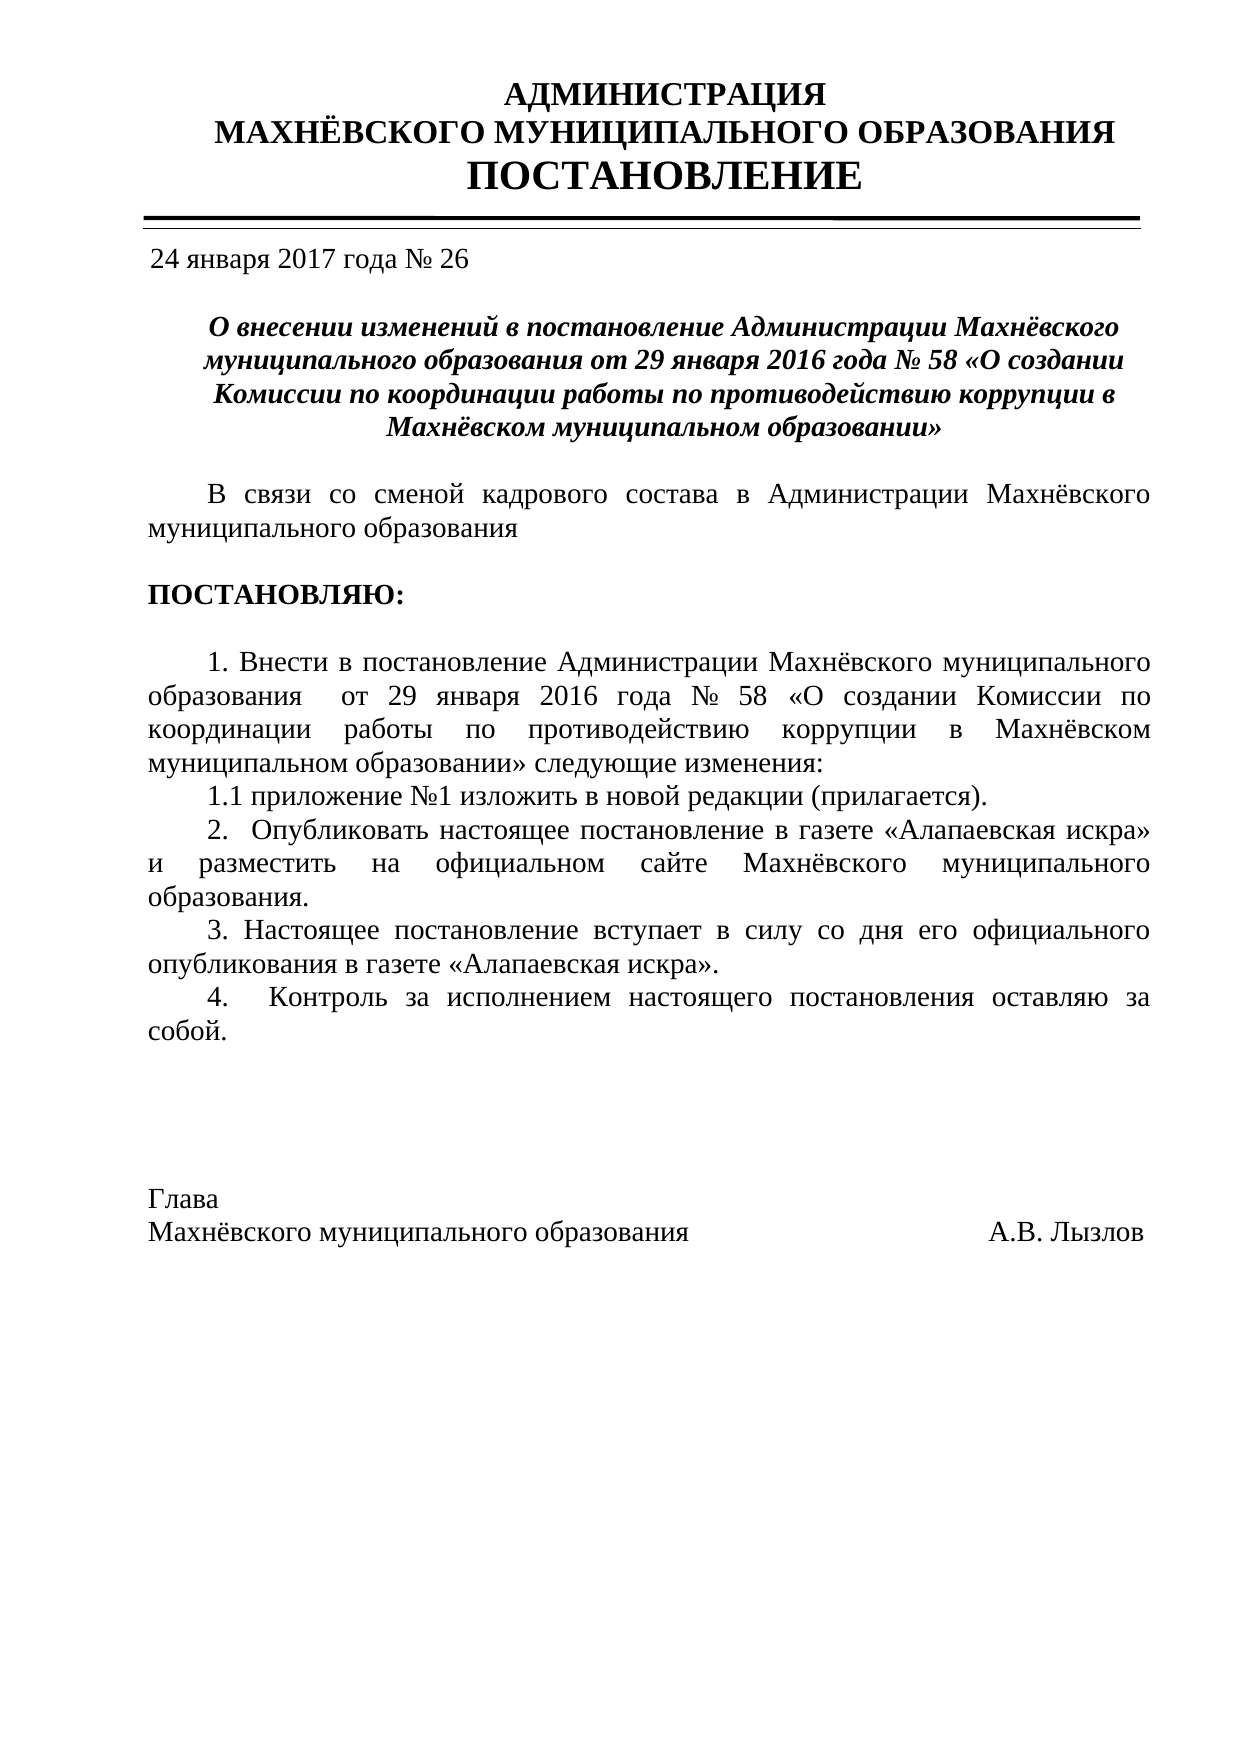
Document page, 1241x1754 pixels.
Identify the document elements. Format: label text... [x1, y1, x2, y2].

text 3. Настоящее постановление вступает в силу со дня его официального опубликования в газете «Алапаевская искра». [148, 912, 1151, 979]
title 1. Внести в постановление Администрации Махнёвского муниципального образования от 29 января 2016 года № 58 «О создании Комиссии по координации работы по противодействию коррупции в Махнёвском муниципальном образовании» следующие изменения: [148, 644, 1151, 778]
text МАХНЁВСКОГО МУНИЦИПАЛЬНОГО ОБРАЗОВАНИЯ [148, 112, 1182, 151]
text АДМИНИСТРАЦИЯ [148, 74, 1182, 112]
text 2. Опубликовать настоящее постановление в газете «Алапаевская искра» и разместить на официальном сайте Махнёвского муниципального образования. [148, 812, 1151, 912]
text 4. Контроль за исполнением настоящего постановления оставляю за собой. [148, 979, 1151, 1047]
text Махнёвского муниципального образования А.В. Лызлов [148, 1214, 1151, 1248]
text В связи со сменой кадрового состава в Администрации Махнёвского муниципального образования [148, 476, 1151, 543]
text 1.1 приложение №1 изложить в новой редакции (прилагается). [148, 778, 1151, 812]
text ПОСТАНОВЛЯЮ: [148, 577, 1151, 611]
text О внесении изменений в постановление Администрации Махнёвского муниципального образования от 29 января 2016 года № 58 «О создании Комиссии по координации работы по противодействию коррупции в Махнёвском муниципальном образовании» [148, 309, 1181, 443]
text 24 января 2017 года № 26 [150, 242, 1181, 275]
text ПОСТАНОВЛЕНИЕ [148, 151, 1182, 198]
text Глава [148, 1181, 1151, 1214]
